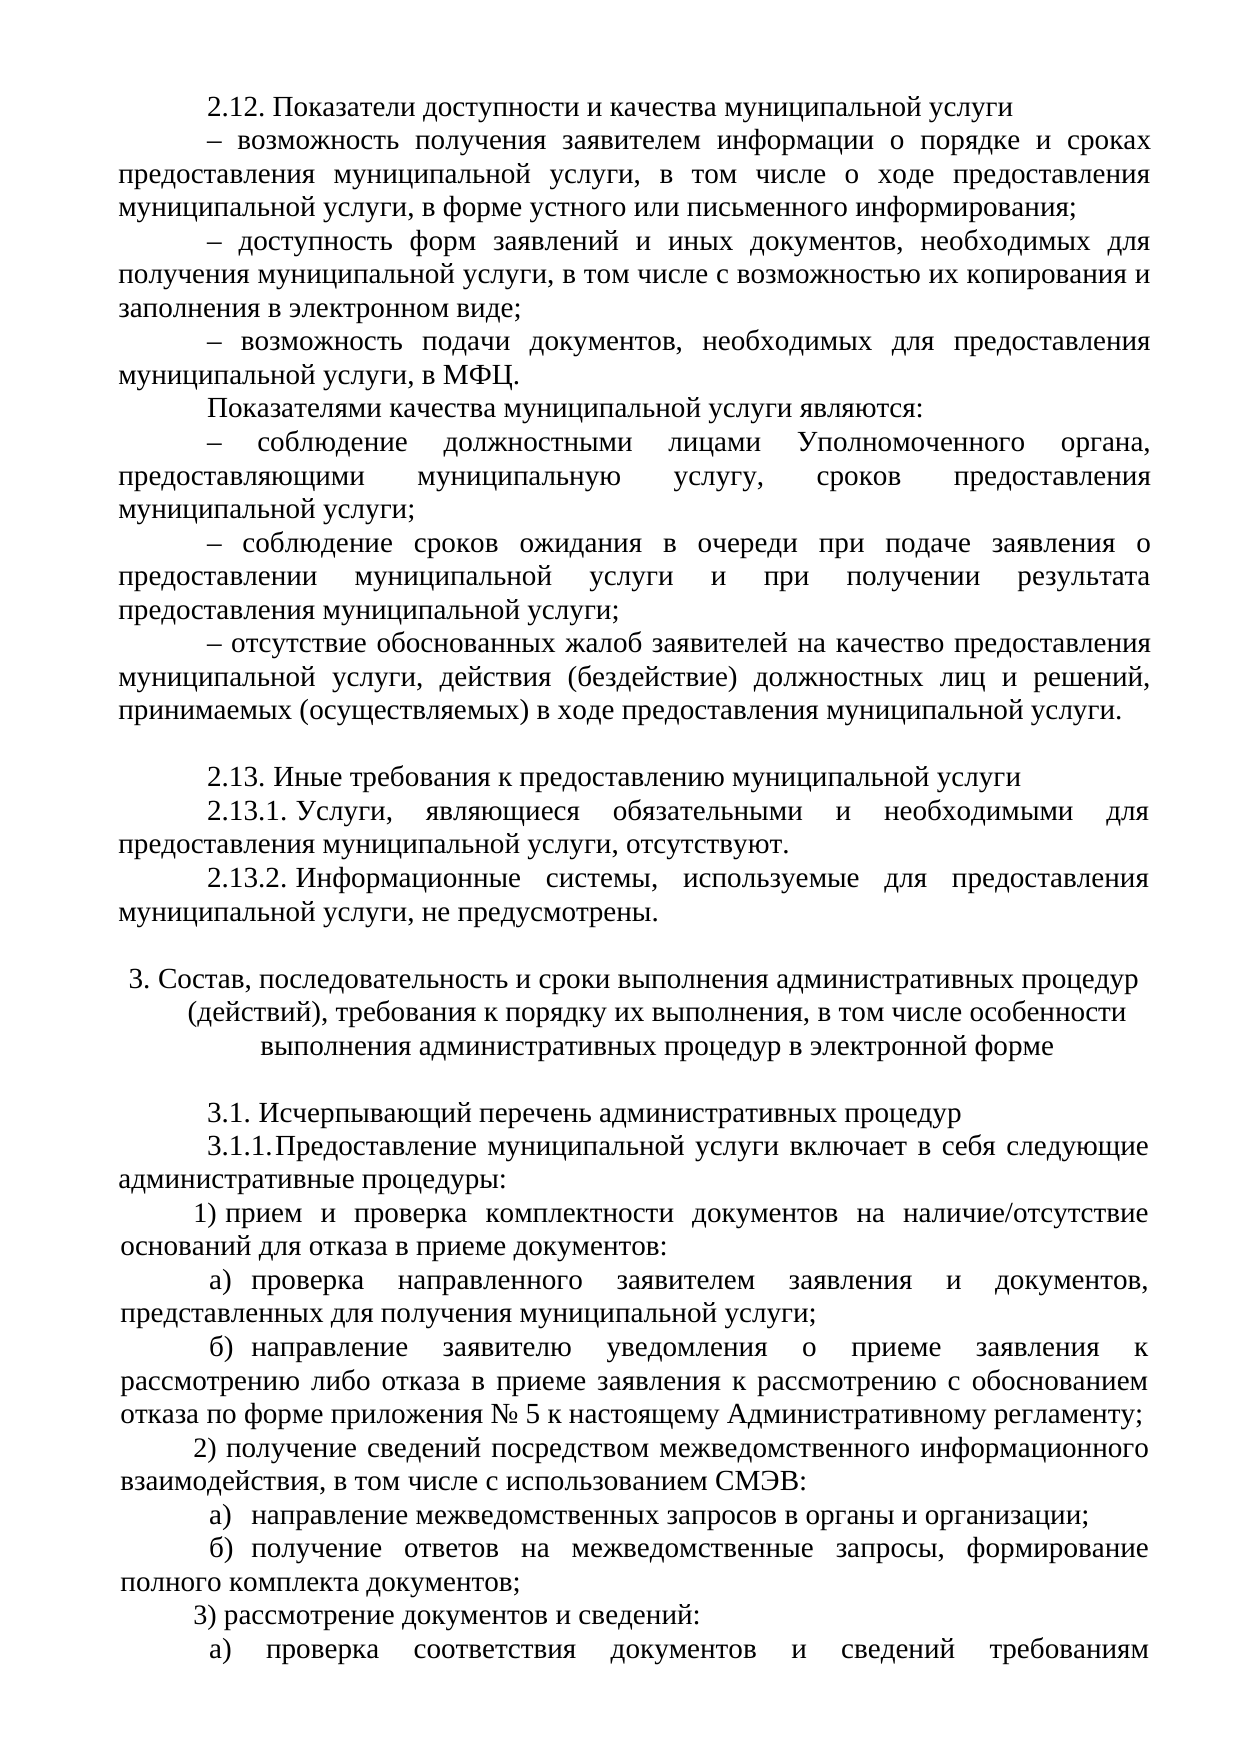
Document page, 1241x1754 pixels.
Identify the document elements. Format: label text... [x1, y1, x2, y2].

list Иные требования к предоставлению муниципальной услуги [118, 759, 1149, 793]
text – соблюдение должностными лицами Уполномоченного органа, предоставляющими муниципальную услугу, сроков предоставления муниципальной услуги; [118, 424, 1152, 525]
text а) проверка направленного заявителем заявления и документов, представленных для получения муниципальной услуги; [120, 1263, 1149, 1330]
list Предоставление муниципальной услуги включает в себя следующие административные процедуры: [118, 1128, 1149, 1196]
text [120, 1632, 1149, 1665]
text а) направление межведомственных запросов в органы и организации; [120, 1497, 1152, 1531]
text – возможность получения заявителем информации о порядке и сроках предоставления муниципальной услуги, в том числе о ходе предоставления муниципальной услуги, в форме устного или письменного информирования; [118, 122, 1152, 223]
text 2.12. Показатели доступности и качества муниципальной услуги [118, 89, 1152, 122]
list Информационные системы, используемые для предоставления муниципальной услуги, не предусмотрены. [118, 860, 1149, 927]
text – возможность подачи документов, необходимых для предоставления муниципальной услуги, в МФЦ. [118, 323, 1152, 391]
list рассмотрение документов и сведений: [120, 1598, 1152, 1632]
text Показателями качества муниципальной услуги являются: [118, 391, 1152, 424]
list Услуги, являющиеся обязательными и необходимыми для предоставления муниципальной услуги, отсутствуют. [118, 793, 1149, 860]
text – отсутствие обоснованных жалоб заявителей на качество предоставления муниципальной услуги, действия (бездействие) должностных лиц и решений, принимаемых (осуществляемых) в ходе предоставления муниципальной услуги. [118, 625, 1152, 726]
list прием и проверка комплектности документов на наличие/отсутствие оснований для отказа в приеме документов: [120, 1196, 1149, 1263]
list получение сведений посредством межведомственного информационного взаимодействия, в том числе с использованием СМЭВ: [120, 1430, 1149, 1497]
list Состав, последовательность и сроки выполнения административных процедур (действий), требования к порядку их выполнения, в том числе особенности выполнения административных процедур в электронной форме [118, 961, 1149, 1061]
text б) получение ответов на межведомственные запросы, формирование полного комплекта документов; [120, 1531, 1149, 1598]
text б) направление заявителю уведомления о приеме заявления к рассмотрению либо отказа в приеме заявления к рассмотрению с обоснованием отказа по форме приложения № 5 к настоящему Административному регламенту; [120, 1330, 1149, 1430]
text – соблюдение сроков ожидания в очереди при подаче заявления о предоставлении муниципальной услуги и при получении результата предоставления муниципальной услуги; [118, 525, 1152, 625]
list Исчерпывающий перечень административных процедур [118, 1095, 1149, 1128]
text – доступность форм заявлений и иных документов, необходимых для получения муниципальной услуги, в том числе с возможностью их копирования и заполнения в электронном виде; [118, 223, 1152, 323]
